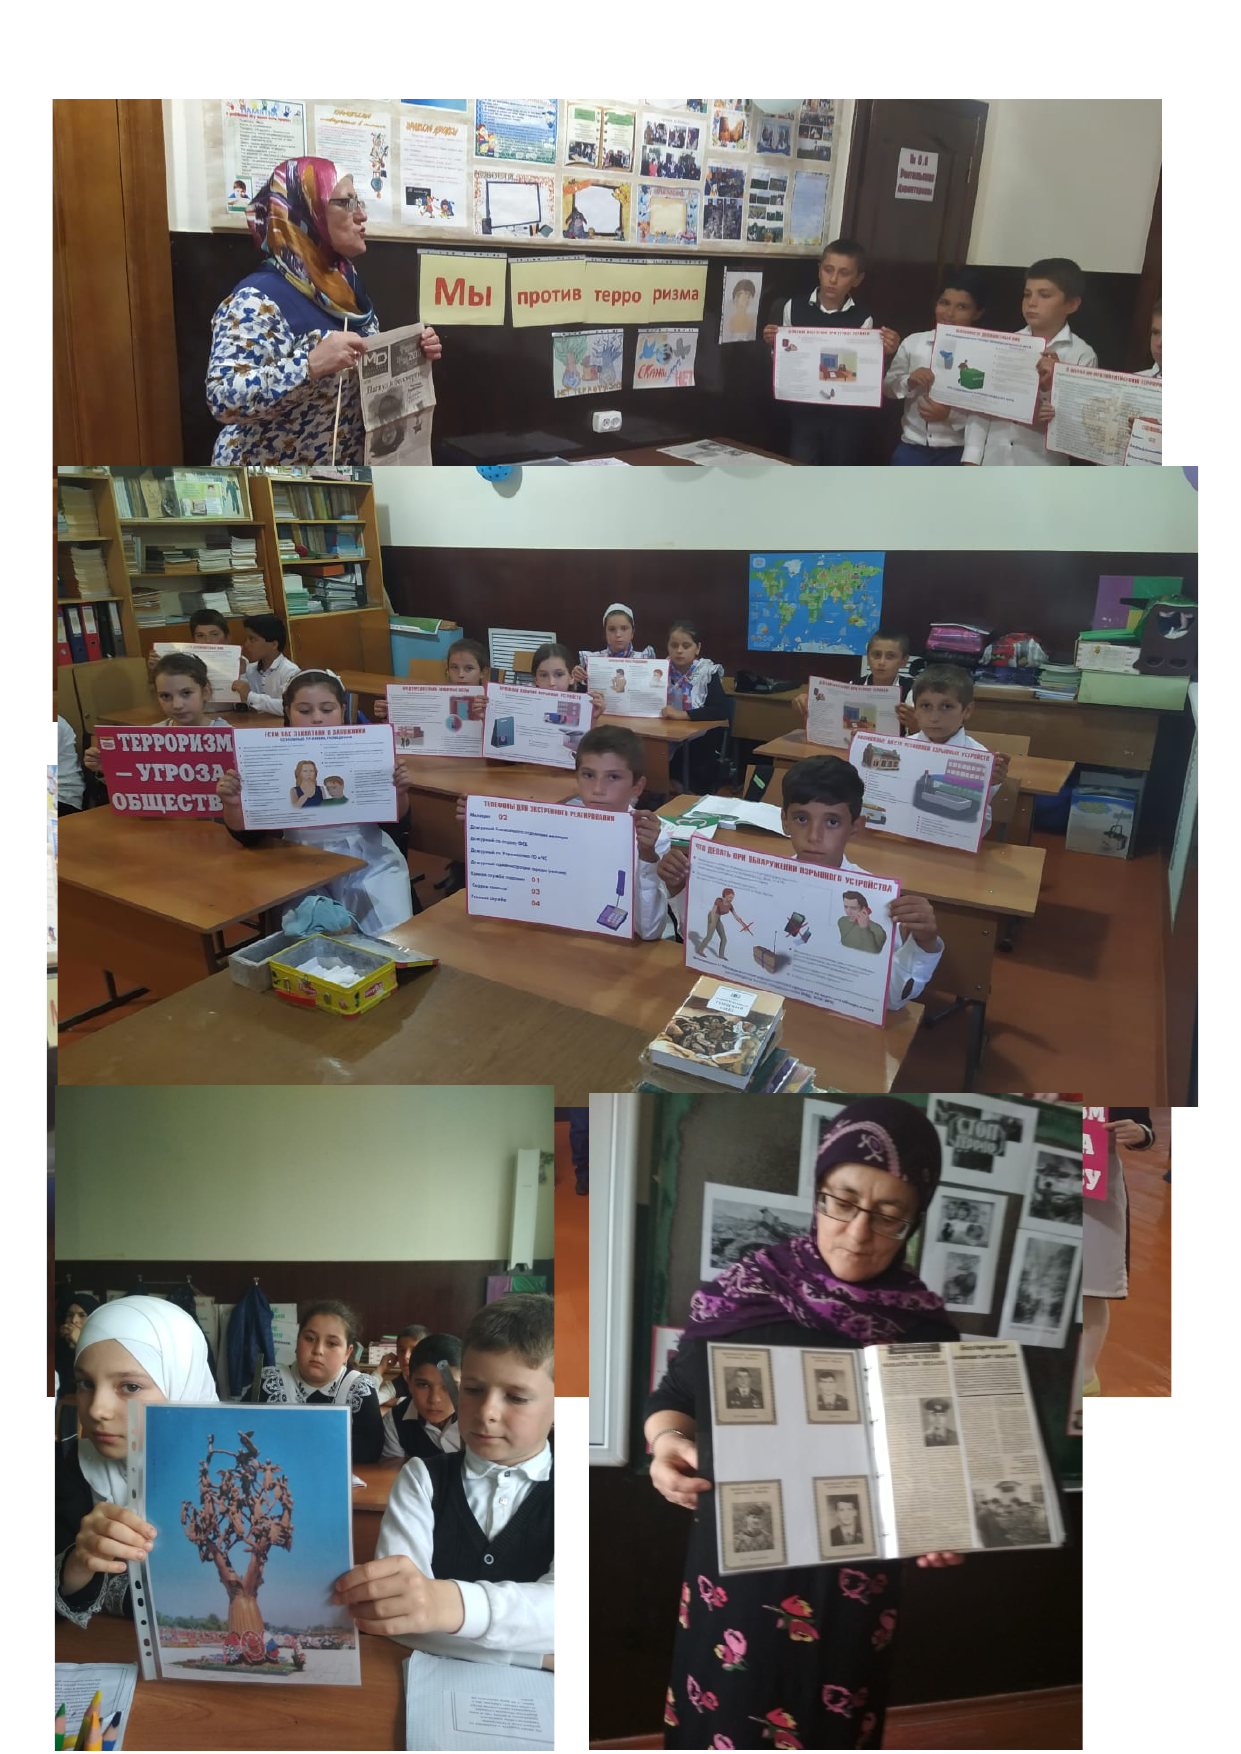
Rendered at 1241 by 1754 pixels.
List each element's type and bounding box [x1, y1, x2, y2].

picture [46, 99, 1198, 1751]
